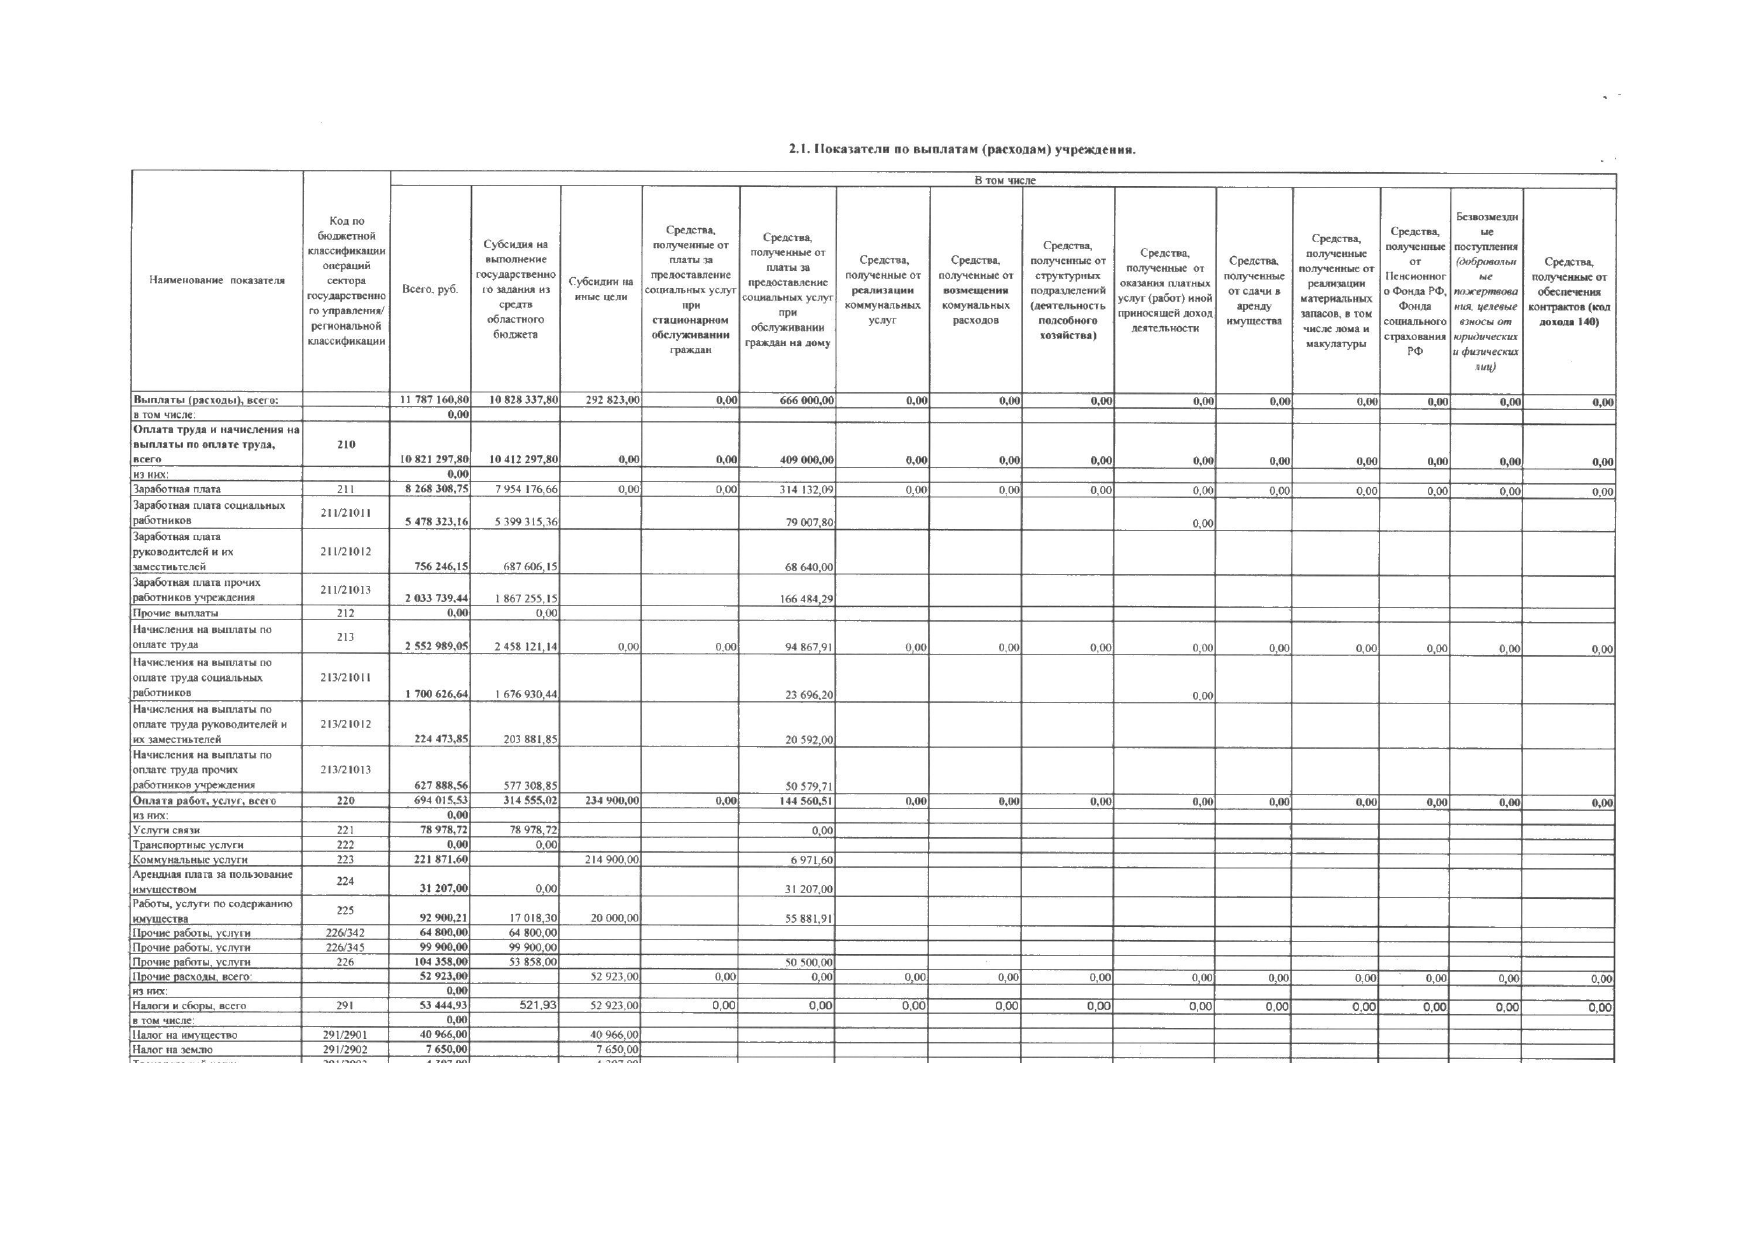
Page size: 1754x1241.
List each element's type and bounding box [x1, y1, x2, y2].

picture [118, 88, 1636, 1063]
